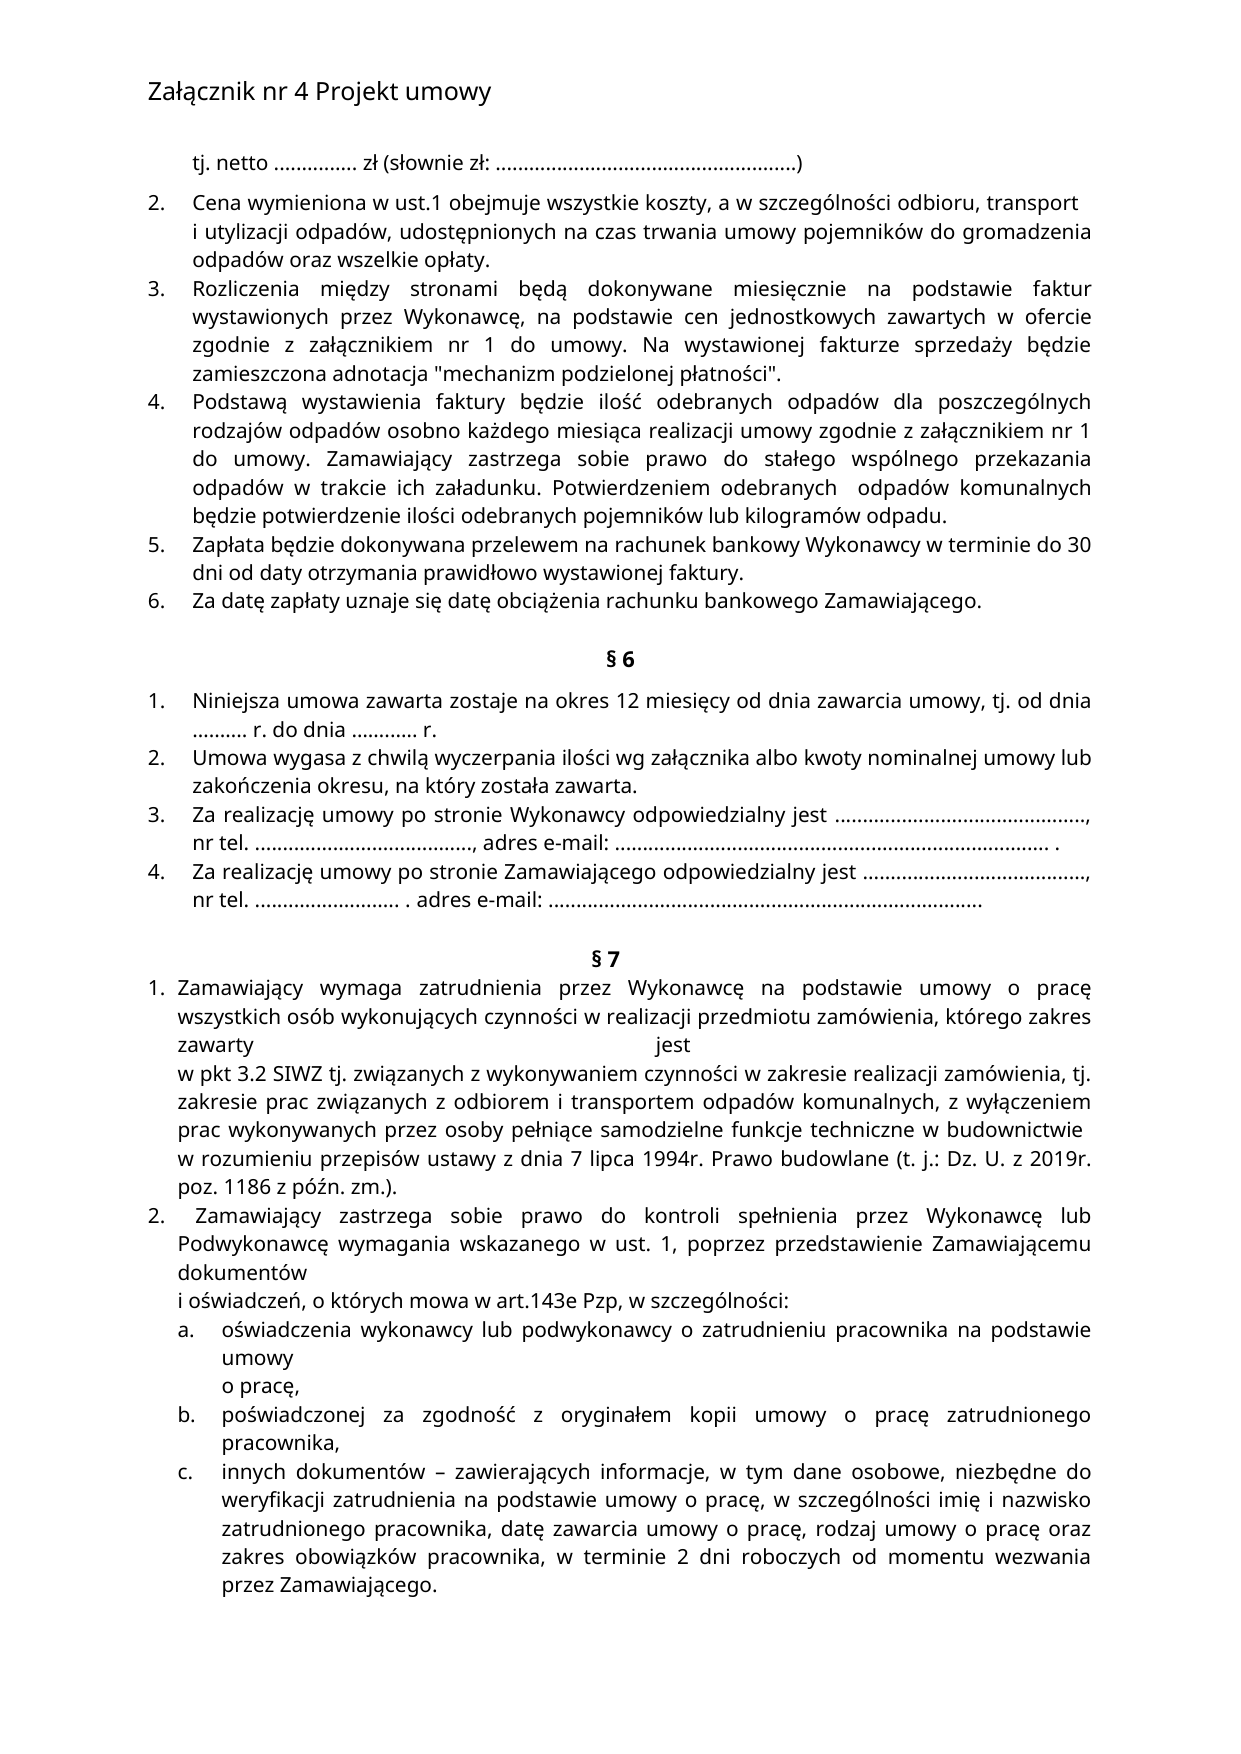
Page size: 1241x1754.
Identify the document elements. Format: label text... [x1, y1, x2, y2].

list poświadczonej za zgodność z oryginałem kopii umowy o pracę zatrudnionego pracownika, [177, 1400, 1093, 1457]
list innych dokumentów – zawierających informacje, w tym dane osobowe, niezbędne do weryfikacji zatrudnienia na podstawie umowy o pracę, w szczególności imię i nazwisko zatrudnionego pracownika, datę zawarcia umowy o pracę, rodzaj umowy o pracę oraz zakres obowiązków pracownika, w terminie 2 dni roboczych od momentu wezwania przez Zamawiającego. [177, 1457, 1093, 1599]
list oświadczenia wykonawcy lub podwykonawcy o zatrudnieniu pracownika na podstawie umowy o pracę, [177, 1315, 1093, 1400]
list Niniejsza umowa zawarta zostaje na okres 12 miesięcy od dnia zawarcia umowy, tj. od dnia …..….. r. do dnia ……..…. r. [148, 686, 1093, 743]
list Cena wymieniona w ust.1 obejmuje wszystkie koszty, a w szczególności odbioru, transport i utylizacji odpadów, udostępnionych na czas trwania umowy pojemników do gromadzenia odpadów oraz wszelkie opłaty. [148, 188, 1093, 274]
text § 7 [118, 944, 1093, 973]
text § 6 [148, 644, 1093, 674]
list Podstawą wystawienia faktury będzie ilość odebranych odpadów dla poszczególnych rodzajów odpadów osobno każdego miesiąca realizacji umowy zgodnie z załącznikiem nr 1 do umowy. Zamawiający zastrzega sobie prawo do stałego wspólnego przekazania odpadów w trakcie ich załadunku. Potwierdzeniem odebranych odpadów komunalnych będzie potwierdzenie ilości odebranych pojemników lub kilogramów odpadu. [148, 387, 1093, 530]
list Zamawiający zastrzega sobie prawo do kontroli spełnienia przez Wykonawcę lub Podwykonawcę wymagania wskazanego w ust. 1, poprzez przedstawienie Zamawiającemu dokumentów i oświadczeń, o których mowa w art.143e Pzp, w szczególności: [148, 1201, 1093, 1315]
text tj. netto ............... zł (słownie zł: ......................................................) [192, 148, 1093, 176]
list Za realizację umowy po stronie Zamawiającego odpowiedzialny jest ........................................, nr tel. .......................... . adres e-mail: .............................................................................. [148, 857, 1093, 914]
list Rozliczenia między stronami będą dokonywane miesięcznie na podstawie faktur wystawionych przez Wykonawcę, na podstawie cen jednostkowych zawartych w ofercie zgodnie z załącznikiem nr 1 do umowy. Na wystawionej fakturze sprzedaży będzie zamieszczona adnotacja "mechanizm podzielonej płatności". [148, 274, 1093, 387]
list Zamawiający wymaga zatrudnienia przez Wykonawcę na podstawie umowy o pracę wszystkich osób wykonujących czynności w realizacji przedmiotu zamówienia, którego zakres zawarty jest w pkt 3.2 SIWZ tj. związanych z wykonywaniem czynności w zakresie realizacji zamówienia, tj. zakresie prac związanych z odbiorem i transportem odpadów komunalnych, z wyłączeniem prac wykonywanych przez osoby pełniące samodzielne funkcje techniczne w budownictwie w rozumieniu przepisów ustawy z dnia 7 lipca 1994r. Prawo budowlane (t. j.: Dz. U. z 2019r. poz. 1186 z późn. zm.). [148, 973, 1093, 1201]
list Umowa wygasa z chwilą wyczerpania ilości wg załącznika albo kwoty nominalnej umowy lub zakończenia okresu, na który została zawarta. [148, 743, 1093, 800]
list Zapłata będzie dokonywana przelewem na rachunek bankowy Wykonawcy w terminie do 30 dni od daty otrzymania prawidłowo wystawionej faktury. [148, 530, 1093, 587]
list Za datę zapłaty uznaje się datę obciążenia rachunku bankowego Zamawiającego. [148, 587, 1093, 615]
list Za realizację umowy po stronie Wykonawcy odpowiedzialny jest ............................................., nr tel. ......................................., adres e-mail: .............................................................................. . [148, 800, 1093, 857]
